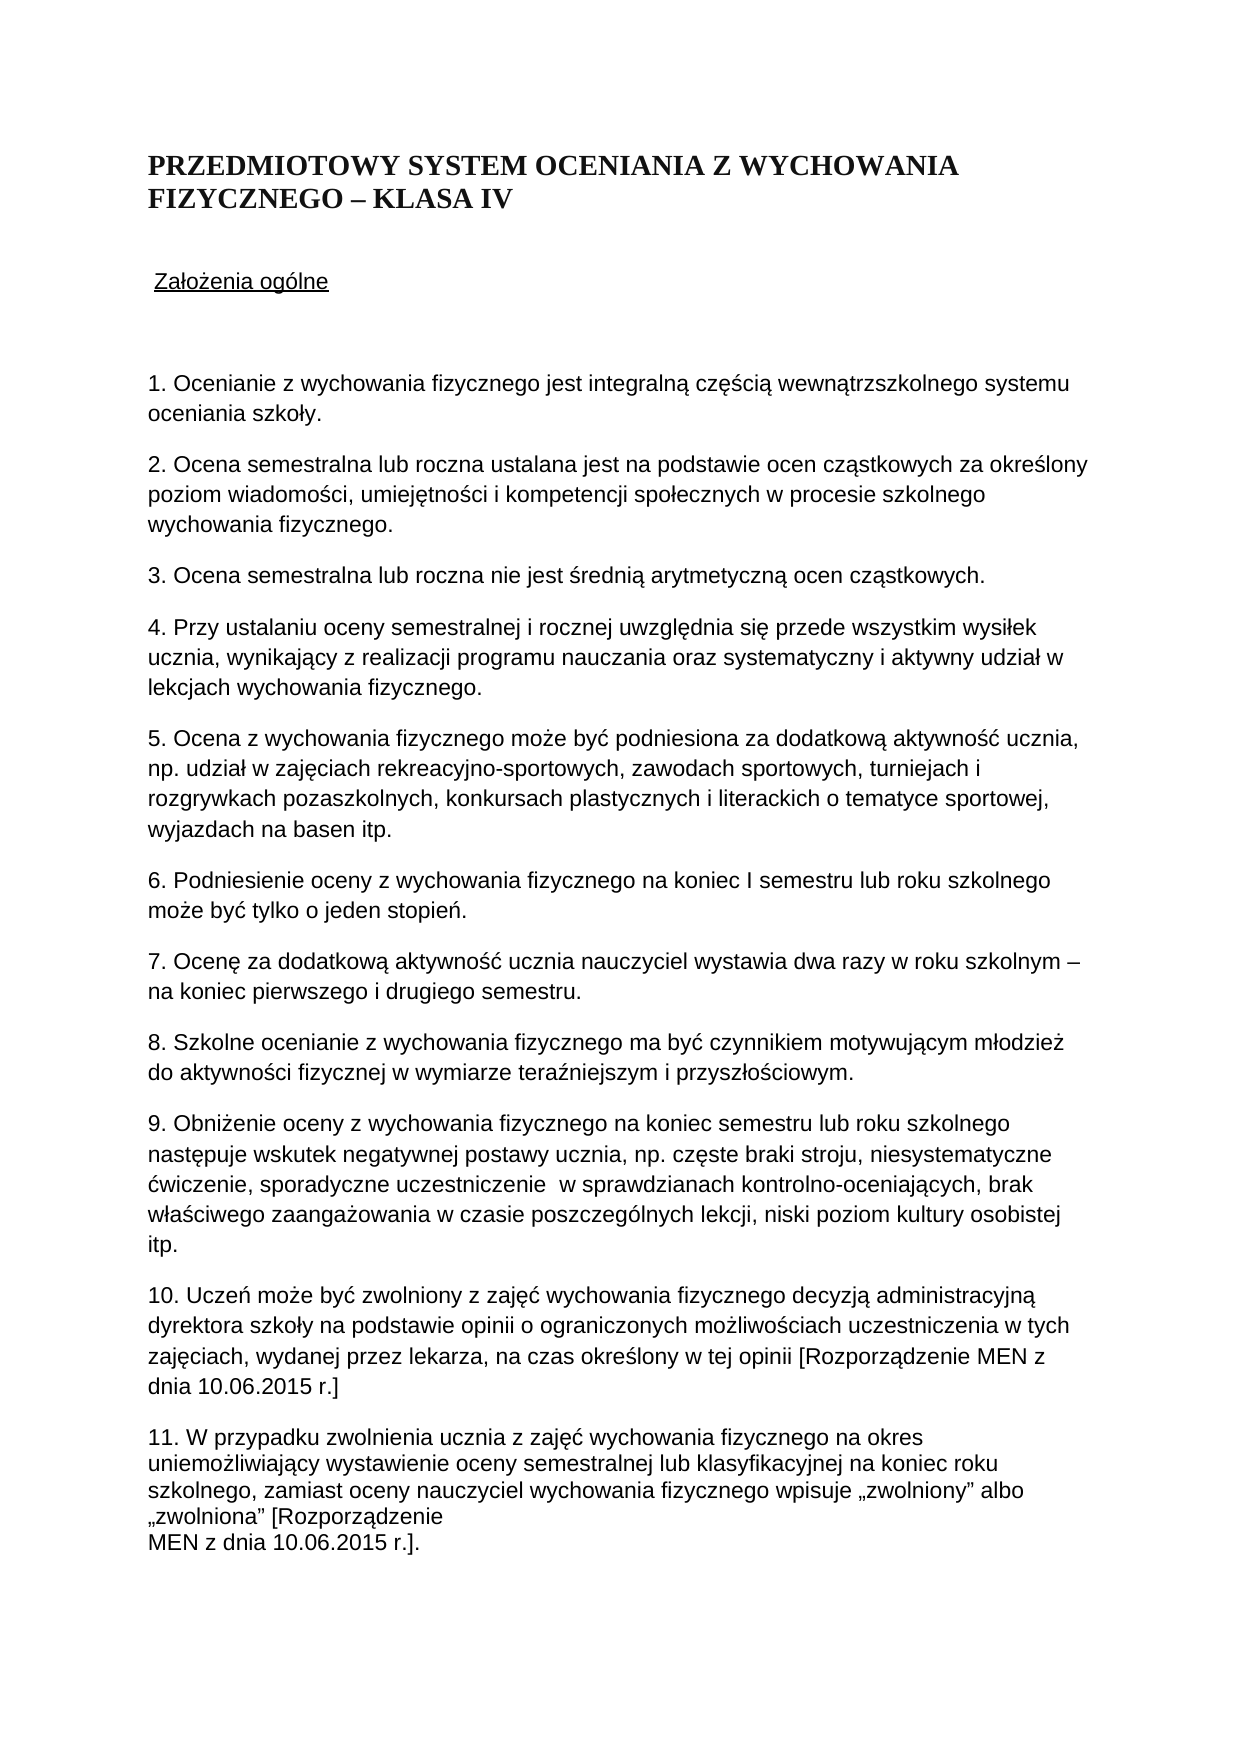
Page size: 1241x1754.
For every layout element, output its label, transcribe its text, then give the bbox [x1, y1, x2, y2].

text 5. Ocena z wychowania fizycznego może być podniesiona za dodatkową aktywność ucznia, np. udział w zajęciach rekreacyjno-sportowych, zawodach sportowych, turniejach i rozgrywkach pozaszkolnych, konkursach plastycznych i literackich o tematyce sportowej, wyjazdach na basen itp. [148, 725, 1093, 842]
text PRZEDMIOTOWY SYSTEM OCENIANIA Z WYCHOWANIA FIZYCZNEGO – KLASA IV [148, 148, 1093, 215]
text 7. Ocenę za dodatkową aktywność ucznia nauczyciel wystawia dwa razy w roku szkolnym – na koniec pierwszego i drugiego semestru. [148, 948, 1093, 1004]
text Założenia ogólne [148, 268, 1093, 294]
text 11. W przypadku zwolnienia ucznia z zajęć wychowania fizycznego na okres uniemożliwiający wystawienie oceny semestralnej lub klasyfikacyjnej na koniec roku szkolnego, zamiast oceny nauczyciel wychowania fizycznego wpisuje „zwolniony” albo „zwolniona” [Rozporządzenie [148, 1424, 1093, 1529]
text 9. Obniżenie oceny z wychowania fizycznego na koniec semestru lub roku szkolnego następuje wskutek negatywnej postawy ucznia, np. częste braki stroju, niesystematyczne ćwiczenie, sporadyczne uczestniczenie w sprawdzianach kontrolno-oceniających, brak właściwego zaangażowania w czasie poszczególnych lekcji, niski poziom kultury osobistej itp. [148, 1110, 1093, 1258]
text MEN z dnia 10.06.2015 r.]. [148, 1529, 1093, 1556]
text 2. Ocena semestralna lub roczna ustalana jest na podstawie ocen cząstkowych za określony poziom wiadomości, umiejętności i kompetencji społecznych w procesie szkolnego wychowania fizycznego. [148, 451, 1093, 538]
text 4. Przy ustalaniu oceny semestralnej i rocznej uwzględnia się przede wszystkim wysiłek ucznia, wynikający z realizacji programu nauczania oraz systematyczny i aktywny udział w lekcjach wychowania fizycznego. [148, 613, 1093, 700]
text 8. Szkolne ocenianie z wychowania fizycznego ma być czynnikiem motywującym młodzież do aktywności fizycznej w wymiarze teraźniejszym i przyszłościowym. [148, 1029, 1093, 1086]
text 1. Ocenianie z wychowania fizycznego jest integralną częścią wewnątrzszkolnego systemu oceniania szkoły. [148, 370, 1093, 426]
text 6. Podniesienie oceny z wychowania fizycznego na koniec I semestru lub roku szkolnego może być tylko o jeden stopień. [148, 867, 1093, 923]
text 3. Ocena semestralna lub roczna nie jest średnią arytmetyczną ocen cząstkowych. [148, 562, 1093, 589]
text 10. Uczeń może być zwolniony z zajęć wychowania fizycznego decyzją administracyjną dyrektora szkoły na podstawie opinii o ograniczonych możliwościach uczestniczenia w tych zajęciach, wydanej przez lekarza, na czas określony w tej opinii [Rozporządzenie MEN z dnia 10.06.2015 r.] [148, 1282, 1093, 1399]
